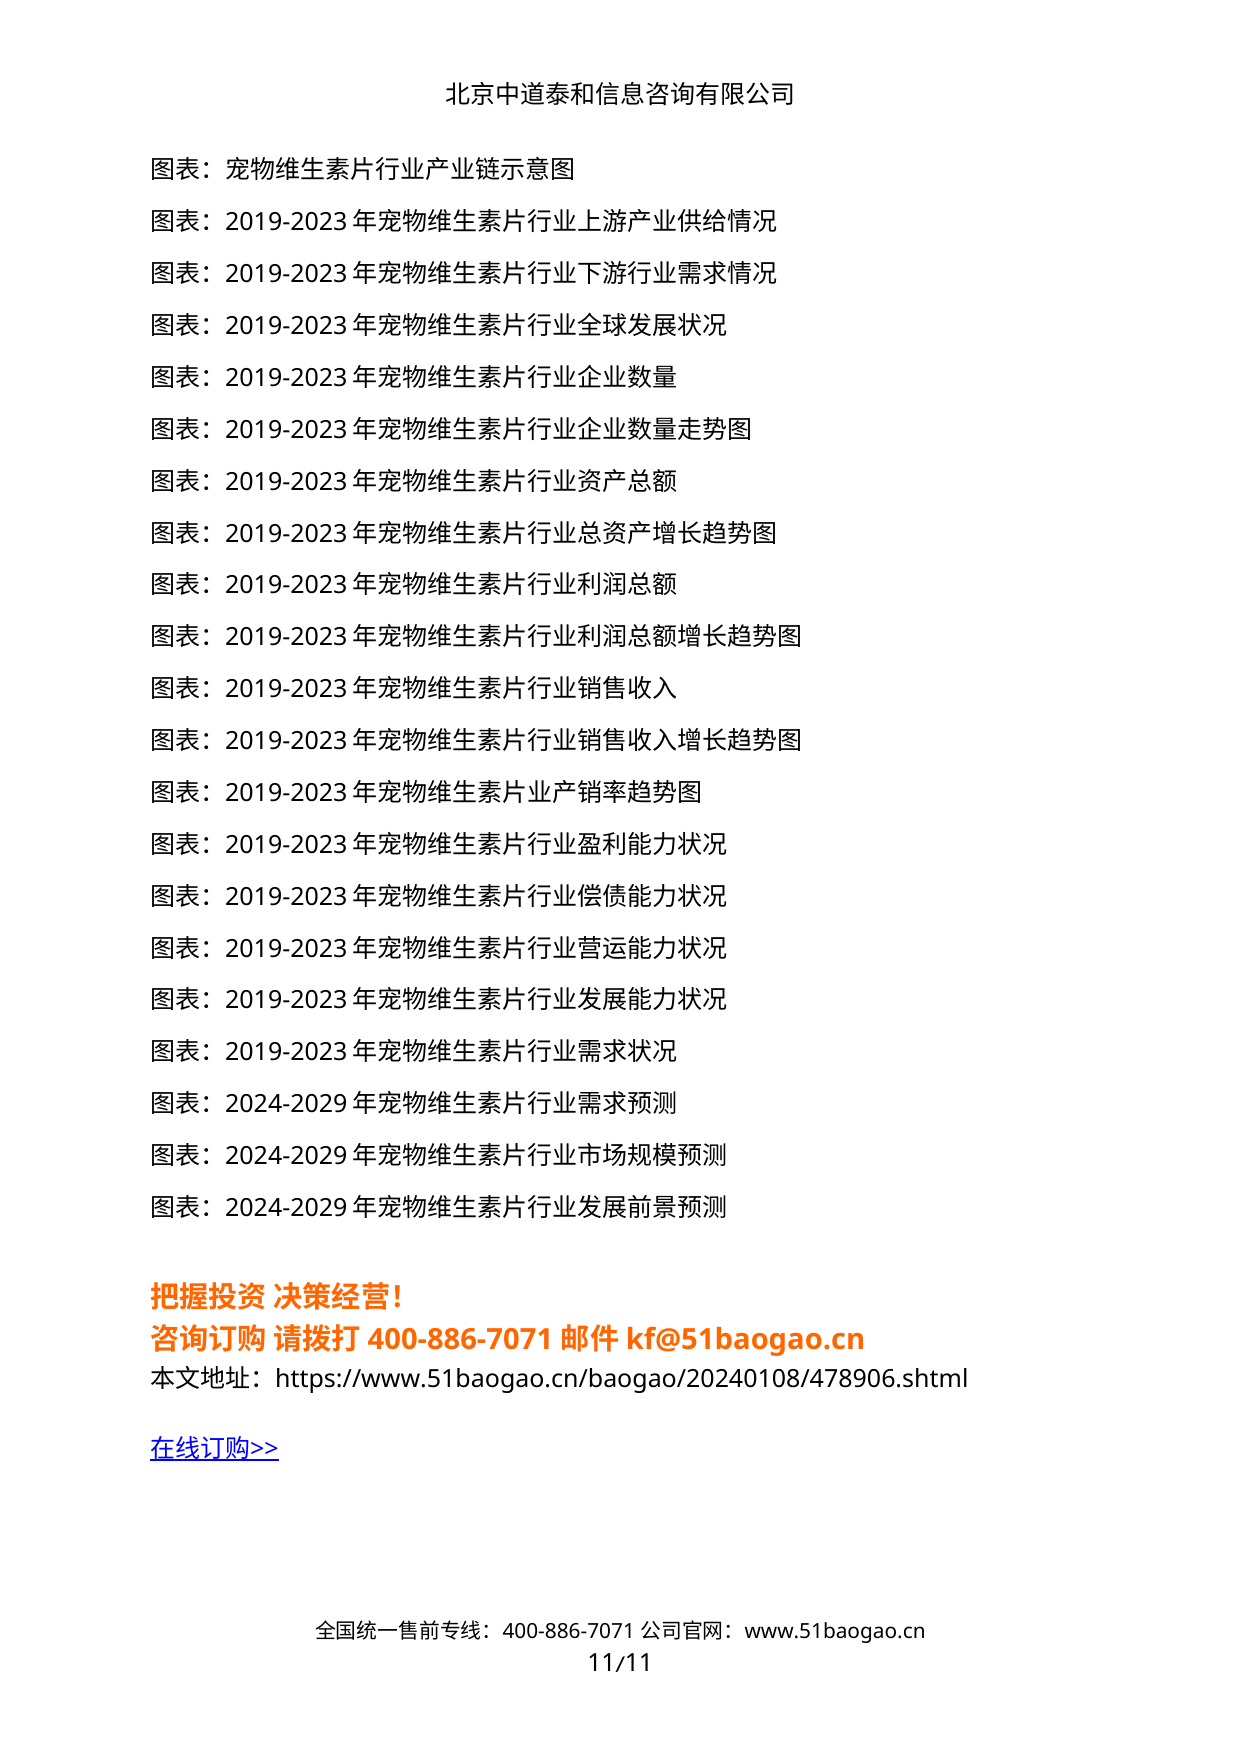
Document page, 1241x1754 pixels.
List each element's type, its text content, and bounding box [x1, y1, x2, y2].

text 图表：2019-2023年宠物维生素片行业营运能力状况 [150, 928, 1090, 964]
text 在线订购>> [150, 1394, 1090, 1465]
text 图表：2019-2023年宠物维生素片行业总资产增长趋势图 [150, 513, 1090, 549]
text 图表：2019-2023年宠物维生素片行业全球发展状况 [150, 306, 1090, 342]
text 图表：2019-2023年宠物维生素片行业盈利能力状况 [150, 824, 1090, 861]
text 图表：2019-2023年宠物维生素片行业销售收入 [150, 669, 1090, 705]
text 图表：2019-2023年宠物维生素片行业资产总额 [150, 461, 1090, 497]
text 图表：2019-2023年宠物维生素片行业利润总额增长趋势图 [150, 617, 1090, 653]
text 图表：2019-2023年宠物维生素片行业需求状况 [150, 1032, 1090, 1068]
text 图表：2024-2029年宠物维生素片行业发展前景预测 [150, 1187, 1090, 1224]
text 图表：2019-2023年宠物维生素片行业下游行业需求情况 [150, 254, 1090, 290]
text 图表：2019-2023年宠物维生素片行业偿债能力状况 [150, 876, 1090, 912]
text 图表：2019-2023年宠物维生素片行业上游产业供给情况 [150, 202, 1090, 238]
text 图表：2019-2023年宠物维生素片行业利润总额 [150, 565, 1090, 601]
text 图表：2019-2023年宠物维生素片业产销率趋势图 [150, 772, 1090, 809]
text 图表：2019-2023年宠物维生素片行业发展能力状况 [150, 980, 1090, 1016]
text 图表：宠物维生素片行业产业链示意图 [150, 150, 1090, 186]
text 图表：2019-2023年宠物维生素片行业企业数量 [150, 357, 1090, 394]
text 图表：2019-2023年宠物维生素片行业销售收入增长趋势图 [150, 721, 1090, 757]
text 图表：2024-2029年宠物维生素片行业需求预测 [150, 1084, 1090, 1120]
text 图表：2019-2023年宠物维生素片行业企业数量走势图 [150, 409, 1090, 446]
text 把握投资 决策经营！咨询订购 请拨打 400-886-7071 邮件 kf@51baogao.cn本文地址：https://www.51baogao.cn/baogao/20240108/478906.shtml [150, 1239, 1090, 1394]
text 图表：2024-2029年宠物维生素片行业市场规模预测 [150, 1136, 1090, 1172]
